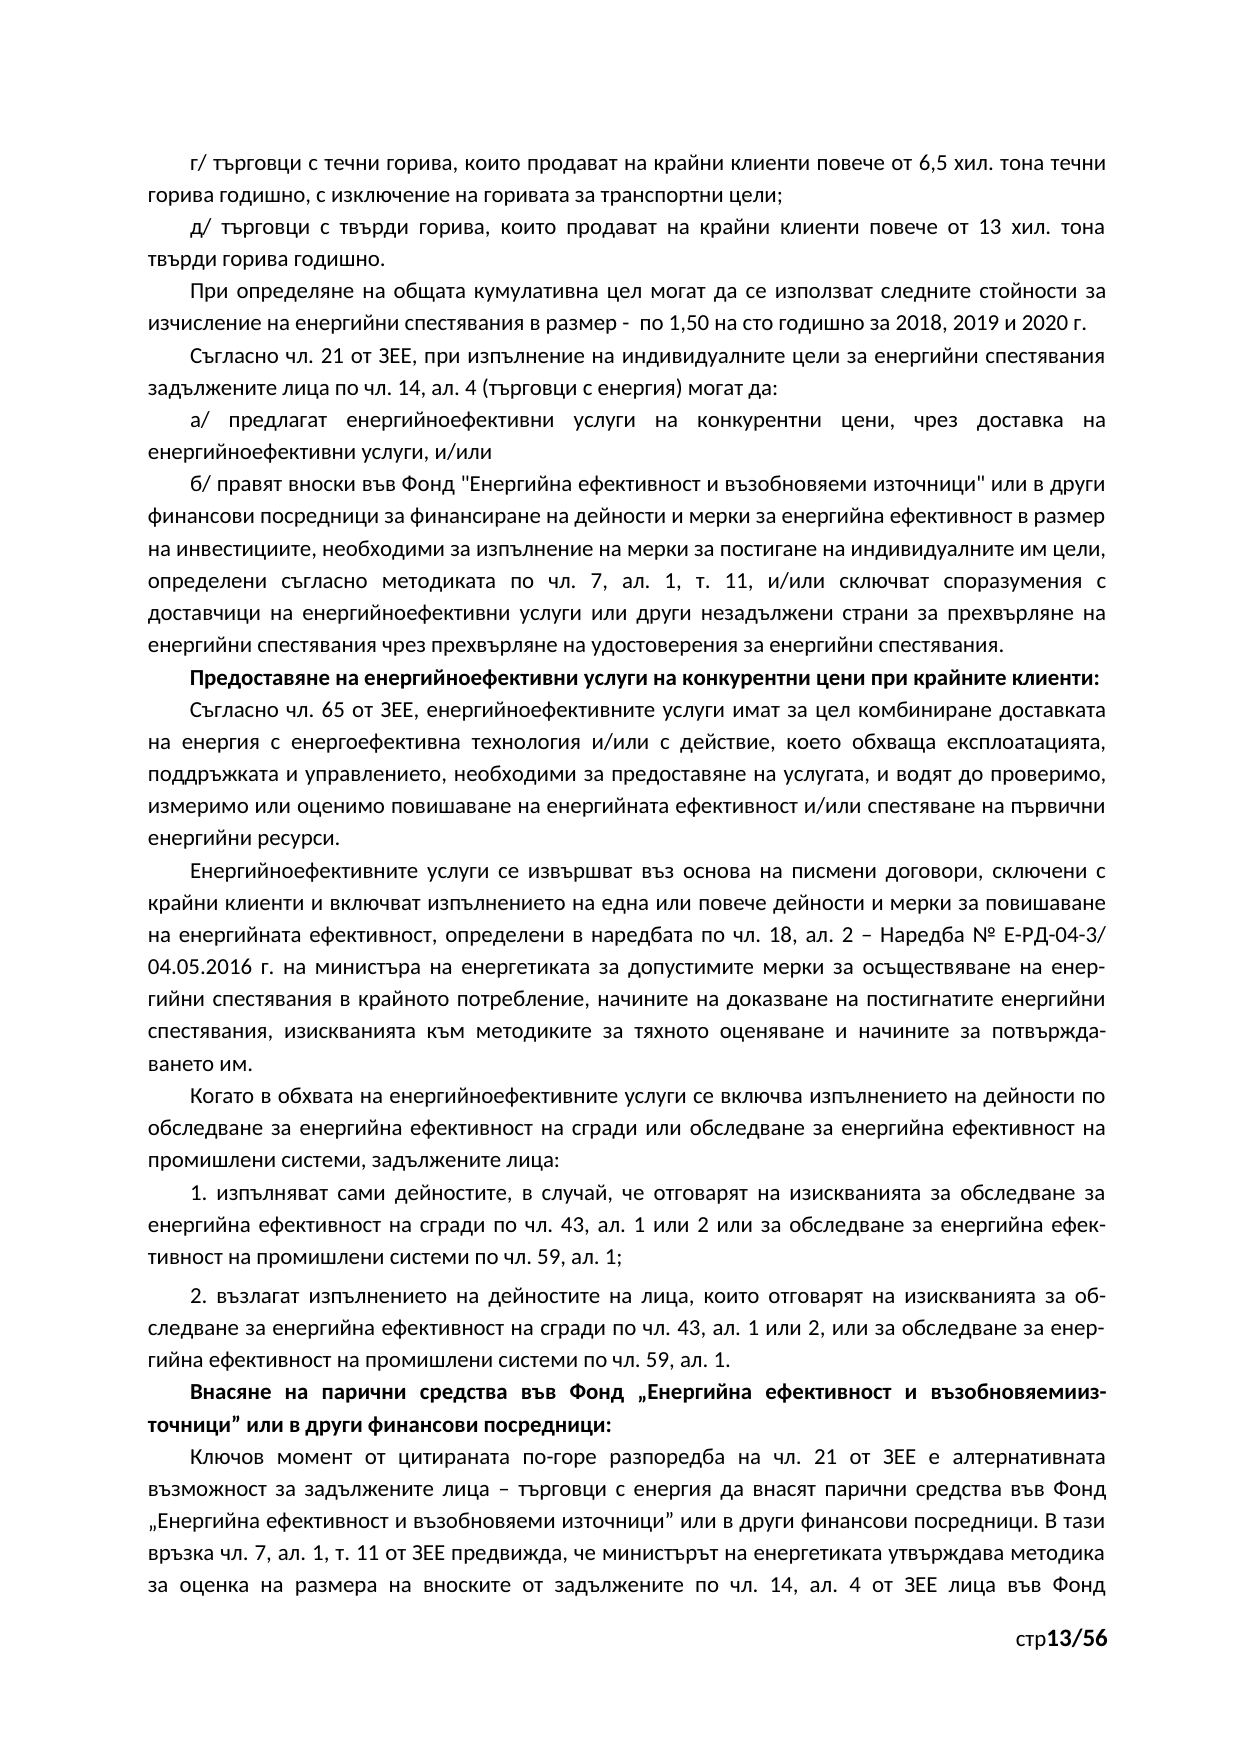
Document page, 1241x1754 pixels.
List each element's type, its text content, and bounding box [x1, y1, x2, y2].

text Предоставяне на енергийноефективни услуги на конкурентни цени при крайните клиенти: [148, 663, 1107, 691]
text г/ търговци с течни горива, които продават на крайни клиенти повече от 6,5 хил. тона течни горива годишно, с изключение на горивата за транспортни цели; [148, 148, 1107, 208]
text а/ предлагат енергийноефективни услуги на конкурентни цени, чрез доставка на енергийноефективни услуги, и/или [148, 405, 1107, 465]
text д/ търговци с твърди горива, които продават на крайни клиенти повече от 13 хил. тона твърди горива годишно. [148, 212, 1107, 272]
text б/ правят вноски във Фонд "Енергийна ефективност и възобновяеми източници" или в други финансови посредници за финансиране на дейности и мерки за енергийна ефективност в размер на инвестициите, необходими за изпълнение на мерки за постигане на индивидуалните им цели, определени съгласно методиката по чл. 7, ал. 1, т. 11, и/или сключват споразумения с доставчици на енергийноефективни услуги или други незадължени страни за прехвърляне на енергийни спестявания чрез прехвърляне на удостоверения за енергийни спестявания. [148, 469, 1107, 658]
text Когато в обхвата на енергийноефективните услуги се включва изпълнението на дейности по обследване за енергийна ефективност на сгради или обследване за енергийна ефективност на промишлени системи, задължените лица: [148, 1081, 1107, 1173]
text При определяне на общата кумулативна цел могат да се използват следните стойности за изчисление на енергийни спестявания в размер - по 1,50 на сто годишно за 2018, 2019 и 2020 г. [148, 276, 1107, 337]
text 1. изпълняват сами дейностите, в случай, че отговарят на изискванията за обследване за енергийна ефективност на сгради по чл. 43, ал. 1 или 2 или за обследване за енергийна ефек-тивност на промишлени системи по чл. 59, ал. 1; [148, 1178, 1107, 1270]
text Внасяне на парични средства във Фонд „Енергийна ефективност и възобновяемииз-точници” или в други финансови посредници: [148, 1377, 1107, 1438]
text Енергийноефективните услуги се извършват въз основа на писмени договори, сключени с крайни клиенти и включват изпълнението на една или повече дейности и мерки за повишаване на енергийната ефективност, определени в наредбата по чл. 18, ал. 2 – Наредба № Е-РД-04-3/ 04.05.2016 г. на министъра на енергетиката за допустимите мерки за осъществяване на енер-гийни спестявания в крайното потребление, начините на доказване на постигнатите енергийни спестявания, изискванията към методиките за тяхното оценяване и начините за потвържда-ването им. [148, 856, 1107, 1077]
text Съгласно чл. 21 от ЗЕЕ, при изпълнение на индивидуалните цели за енергийни спестявания задължените лица по чл. 14, ал. 4 (търговци с енергия) могат да: [148, 341, 1107, 401]
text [148, 1442, 1107, 1599]
text Съгласно чл. 65 от ЗЕЕ, енергийноефективните услуги имат за цел комбиниране доставката на енергия с енергоефективна технология и/или с действие, което обхваща експлоатацията, поддръжката и управлението, необходими за предоставяне на услугата, и водят до проверимо, измеримо или оценимо повишаване на енергийната ефективност и/или спестяване на първични енергийни ресурси. [148, 695, 1107, 852]
text 2. възлагат изпълнението на дейностите на лица, които отговарят на изискванията за об-следване за енергийна ефективност на сгради по чл. 43, ал. 1 или 2, или за обследване за енер-гийна ефективност на промишлени системи по чл. 59, ал. 1. [148, 1281, 1107, 1373]
